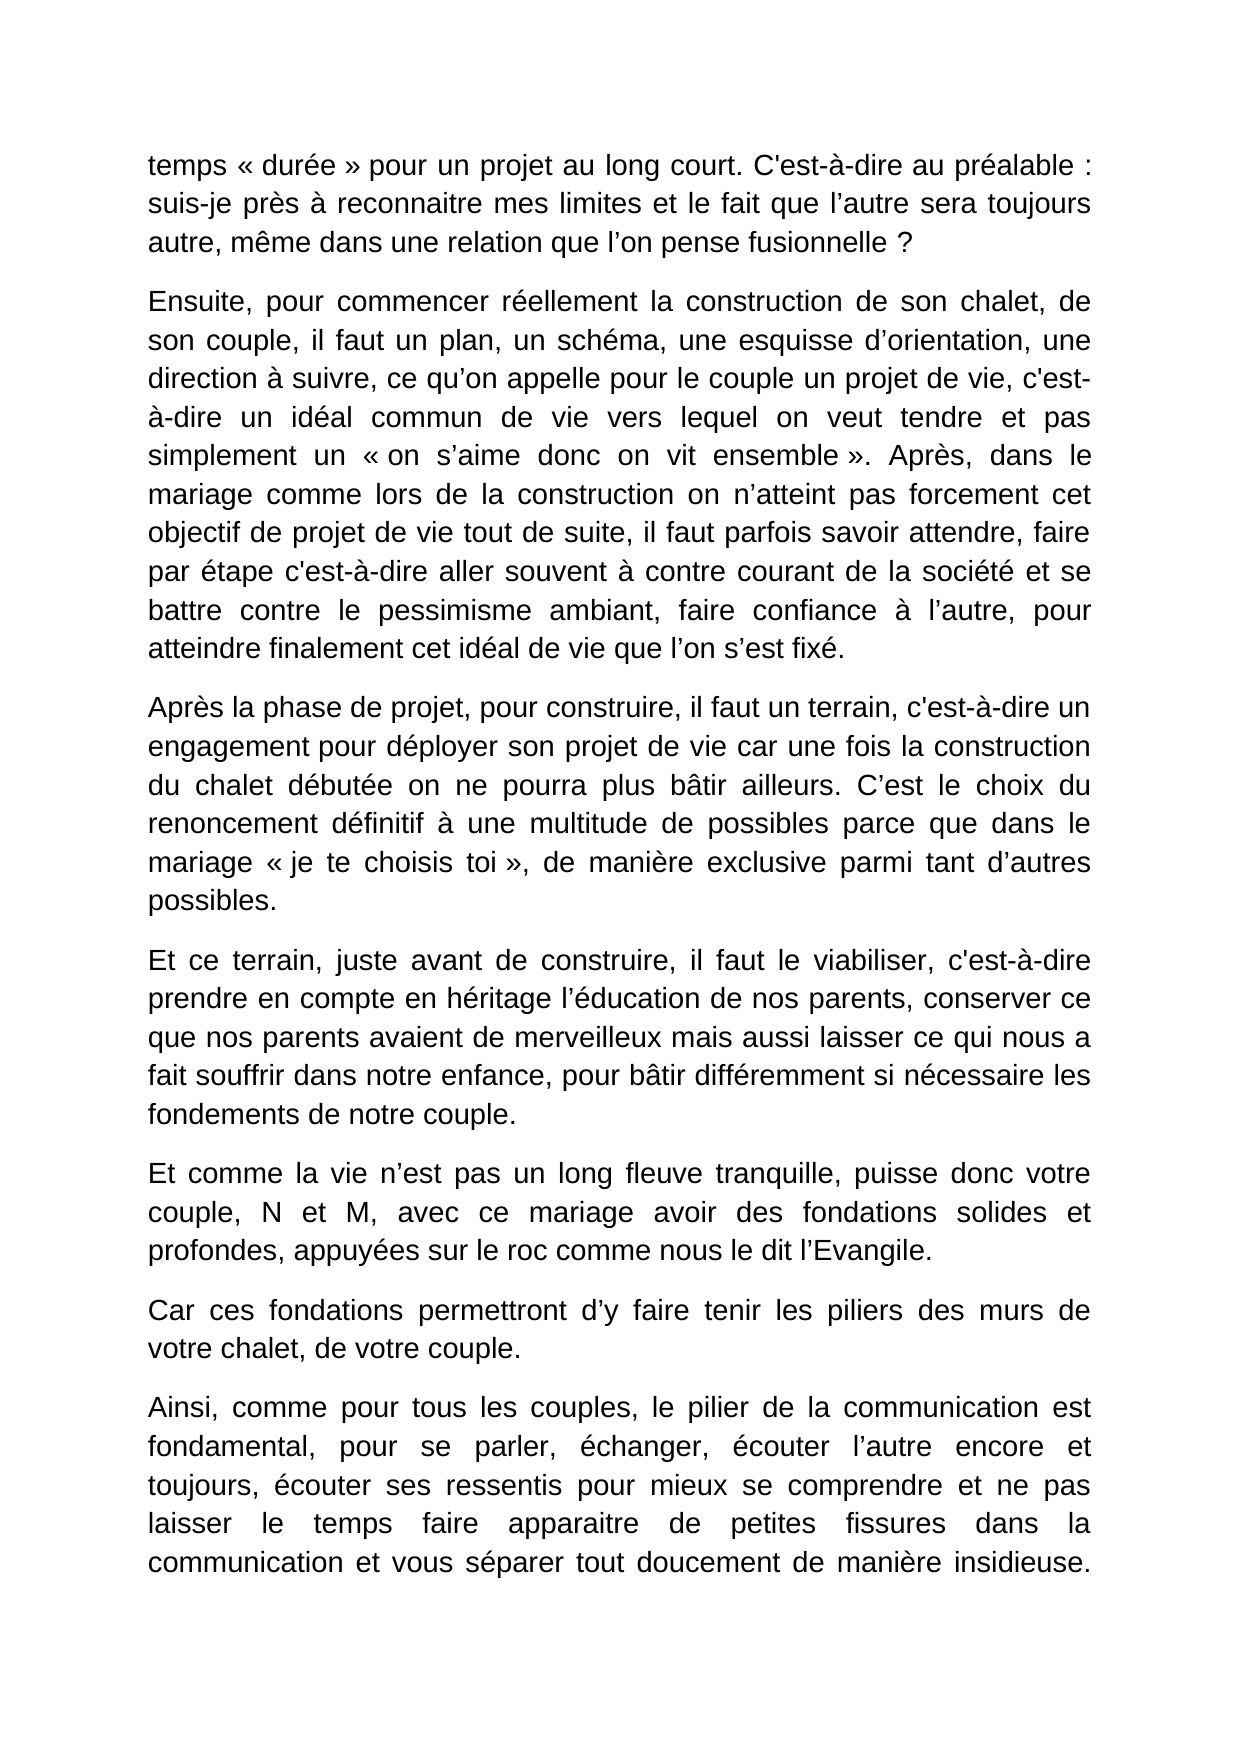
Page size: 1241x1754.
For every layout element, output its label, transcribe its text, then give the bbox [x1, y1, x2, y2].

text Et comme la vie n’est pas un long fleuve tranquille, puisse donc votre couple, N et M, avec ce mariage avoir des fondations solides et profondes, appuyées sur le roc comme nous le dit l’Evangile. [148, 1156, 1093, 1267]
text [148, 1390, 1093, 1578]
text Après la phase de projet, pour construire, il faut un terrain, c'est-à-dire un engagement pour déployer son projet de vie car une fois la construction du chalet débutée on ne pourra plus bâtir ailleurs. C’est le choix du renoncement définitif à une multitude de possibles parce que dans le mariage « je te choisis toi », de manière exclusive parmi tant d’autres possibles. [148, 690, 1093, 917]
text Ensuite, pour commencer réellement la construction de son chalet, de son couple, il faut un plan, un schéma, une esquisse d’orientation, une direction à suivre, ce qu’on appelle pour le couple un projet de vie, c'est-à-dire un idéal commun de vie vers lequel on veut tendre et pas simplement un « on s’aime donc on vit ensemble ». Après, dans le mariage comme lors de la construction on n’atteint pas forcement cet objectif de projet de vie tout de suite, il faut parfois savoir attendre, faire par étape c'est-à-dire aller souvent à contre courant de la société et se battre contre le pessimisme ambiant, faire confiance à l’autre, pour atteindre finalement cet idéal de vie que l’on s’est fixé. [148, 284, 1093, 664]
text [148, 148, 1093, 258]
text Et ce terrain, juste avant de construire, il faut le viabiliser, c'est-à-dire prendre en compte en héritage l’éducation de nos parents, conserver ce que nos parents avaient de merveilleux mais aussi laisser ce qui nous a fait souffrir dans notre enfance, pour bâtir différemment si nécessaire les fondements de notre couple. [148, 942, 1093, 1130]
text Car ces fondations permettront d’y faire tenir les piliers des murs de votre chalet, de votre couple. [148, 1292, 1093, 1364]
